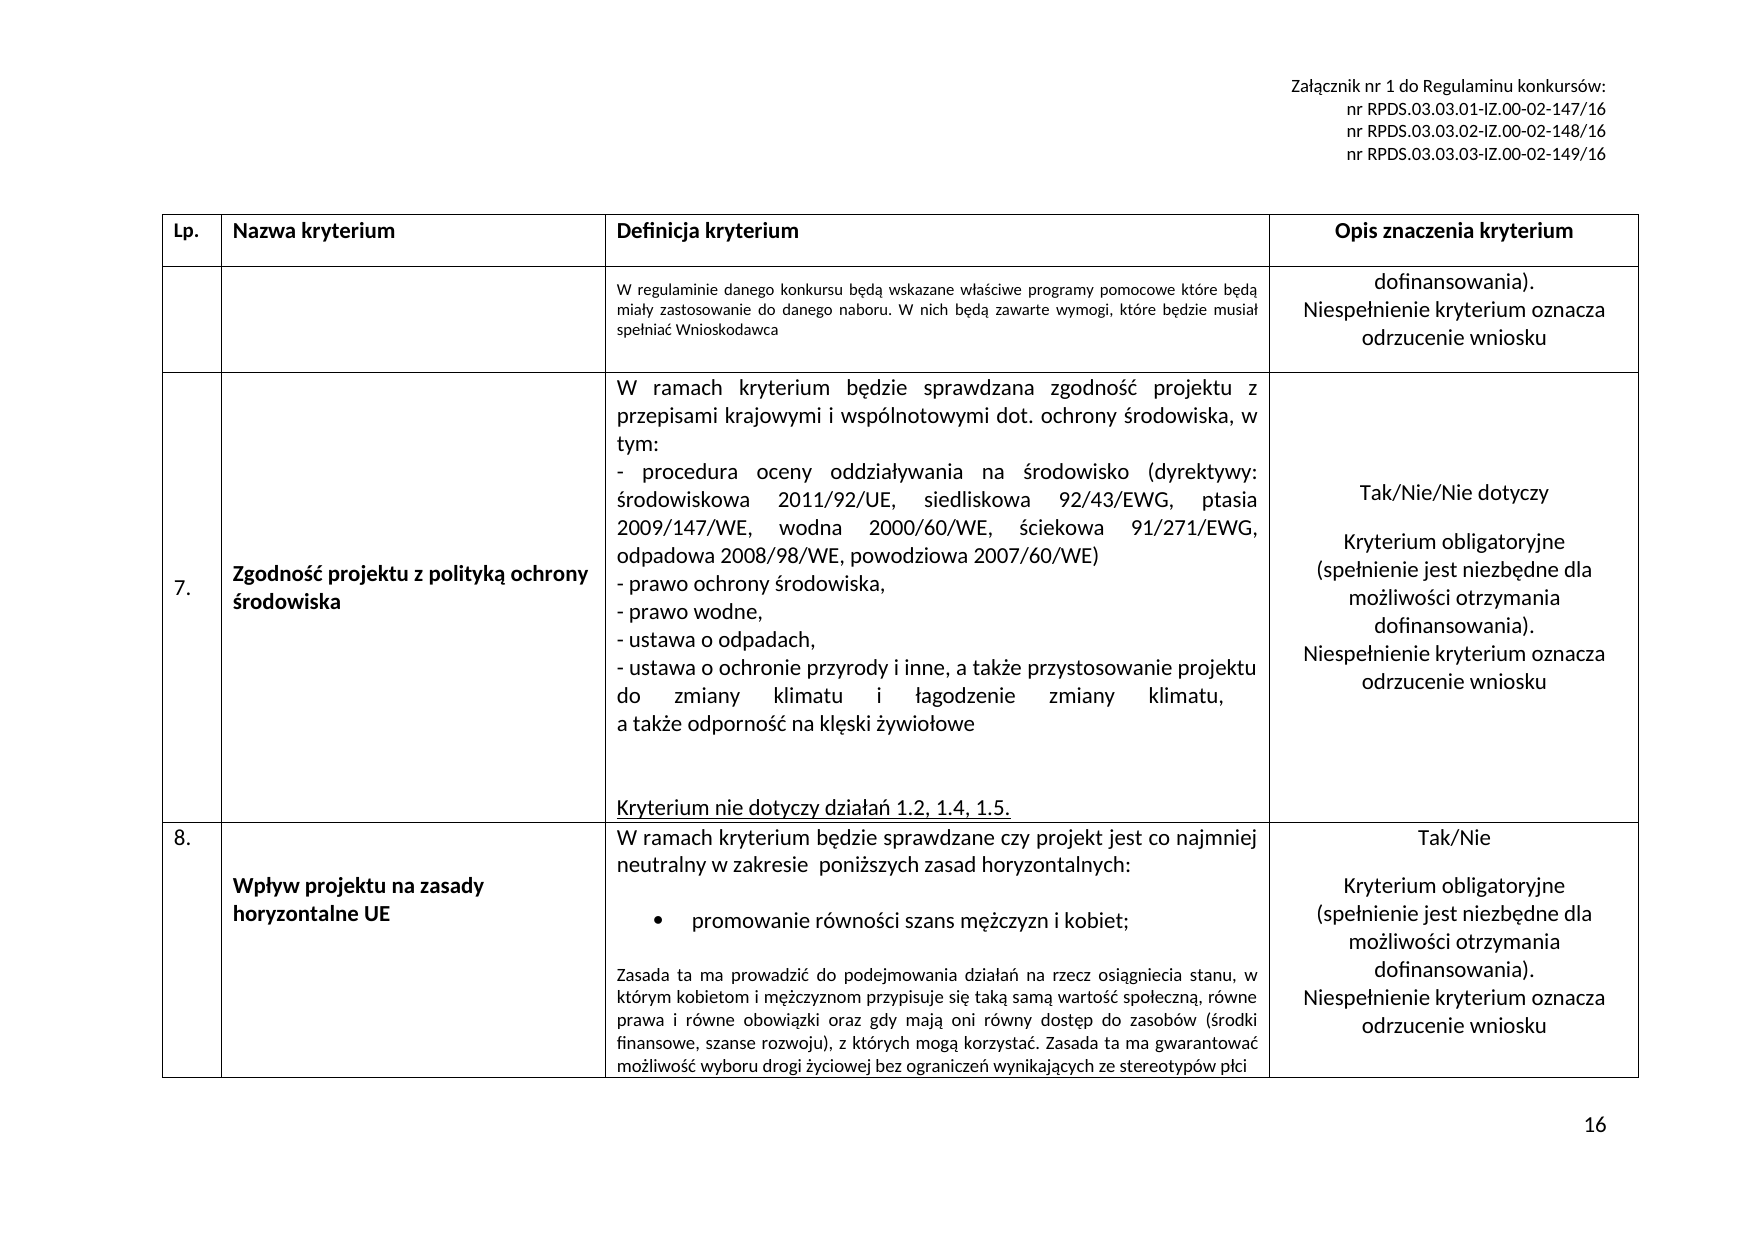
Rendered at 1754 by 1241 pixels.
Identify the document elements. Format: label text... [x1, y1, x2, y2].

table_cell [1270, 823, 1638, 1077]
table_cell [606, 823, 1269, 1077]
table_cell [222, 823, 605, 1077]
table_cell W ramach kryterium będzie sprawdzana zgodność projektu z przepisami krajowymi i wspólnotowymi dot. ochrony środowiska, w tym: - procedura oceny oddziaływania na środowisko (dyrektywy: środowiskowa 2011/92/UE, siedliskowa 92/43/EWG, ptasia 2009/147/WE, wodna 2000/60/WE, ściekowa 91/271/EWG, odpadowa 2008/98/WE, powodziowa 2007/60/WE) - prawo ochrony środowiska, - prawo wodne, - ustawa o odpadach, - ustawa o ochronie przyrody i inne, a także przystosowanie projektu do zmiany klimatu i łagodzenie zmiany klimatu, a także odporność na klęski żywiołowe Kryterium nie dotyczy działań 1.2, 1.4, 1.5. [606, 373, 1269, 822]
table_cell 8. [163, 823, 221, 1077]
table_cell 6. [163, 267, 221, 372]
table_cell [222, 267, 605, 372]
table_header Nazwa kryterium [222, 215, 605, 266]
table_header Opis znaczenia kryterium [1270, 215, 1638, 266]
table_cell 7. [163, 373, 221, 822]
table_header Definicja kryterium [606, 215, 1269, 266]
table_cell Zgodność projektu z polityką ochrony środowiska [222, 373, 605, 822]
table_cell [606, 267, 1269, 372]
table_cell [1270, 267, 1638, 372]
table_header Lp. [163, 215, 221, 266]
